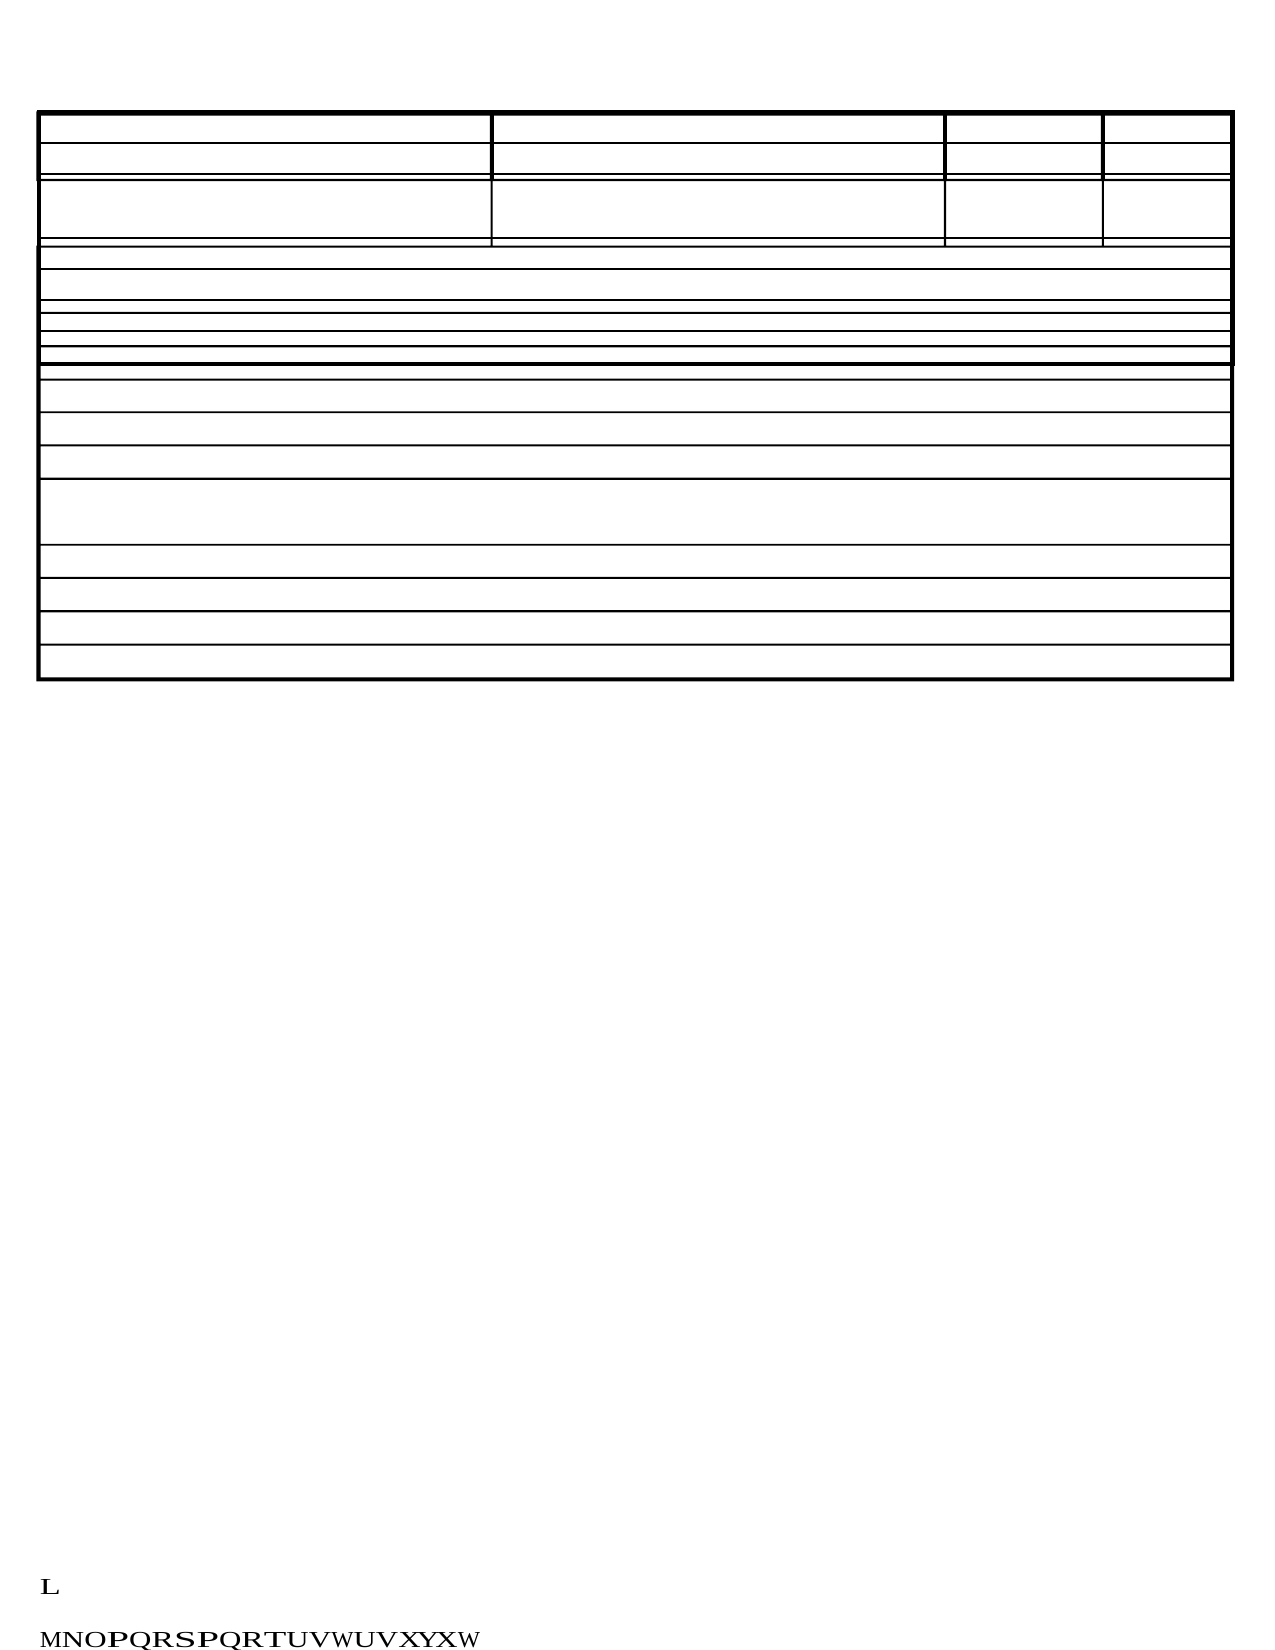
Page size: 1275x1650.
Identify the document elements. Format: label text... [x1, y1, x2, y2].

table_cell [41, 239, 1230, 268]
table_cell [41, 332, 1230, 361]
table_cell I!% !3='#J#)#K #(=? G?45 ,- . 0 /. [41, 113, 1230, 142]
table_cell [41, 175, 1230, 237]
table_cell [41, 144, 1230, 173]
table_cell [41, 270, 1230, 299]
table_cell [41, 301, 1230, 330]
